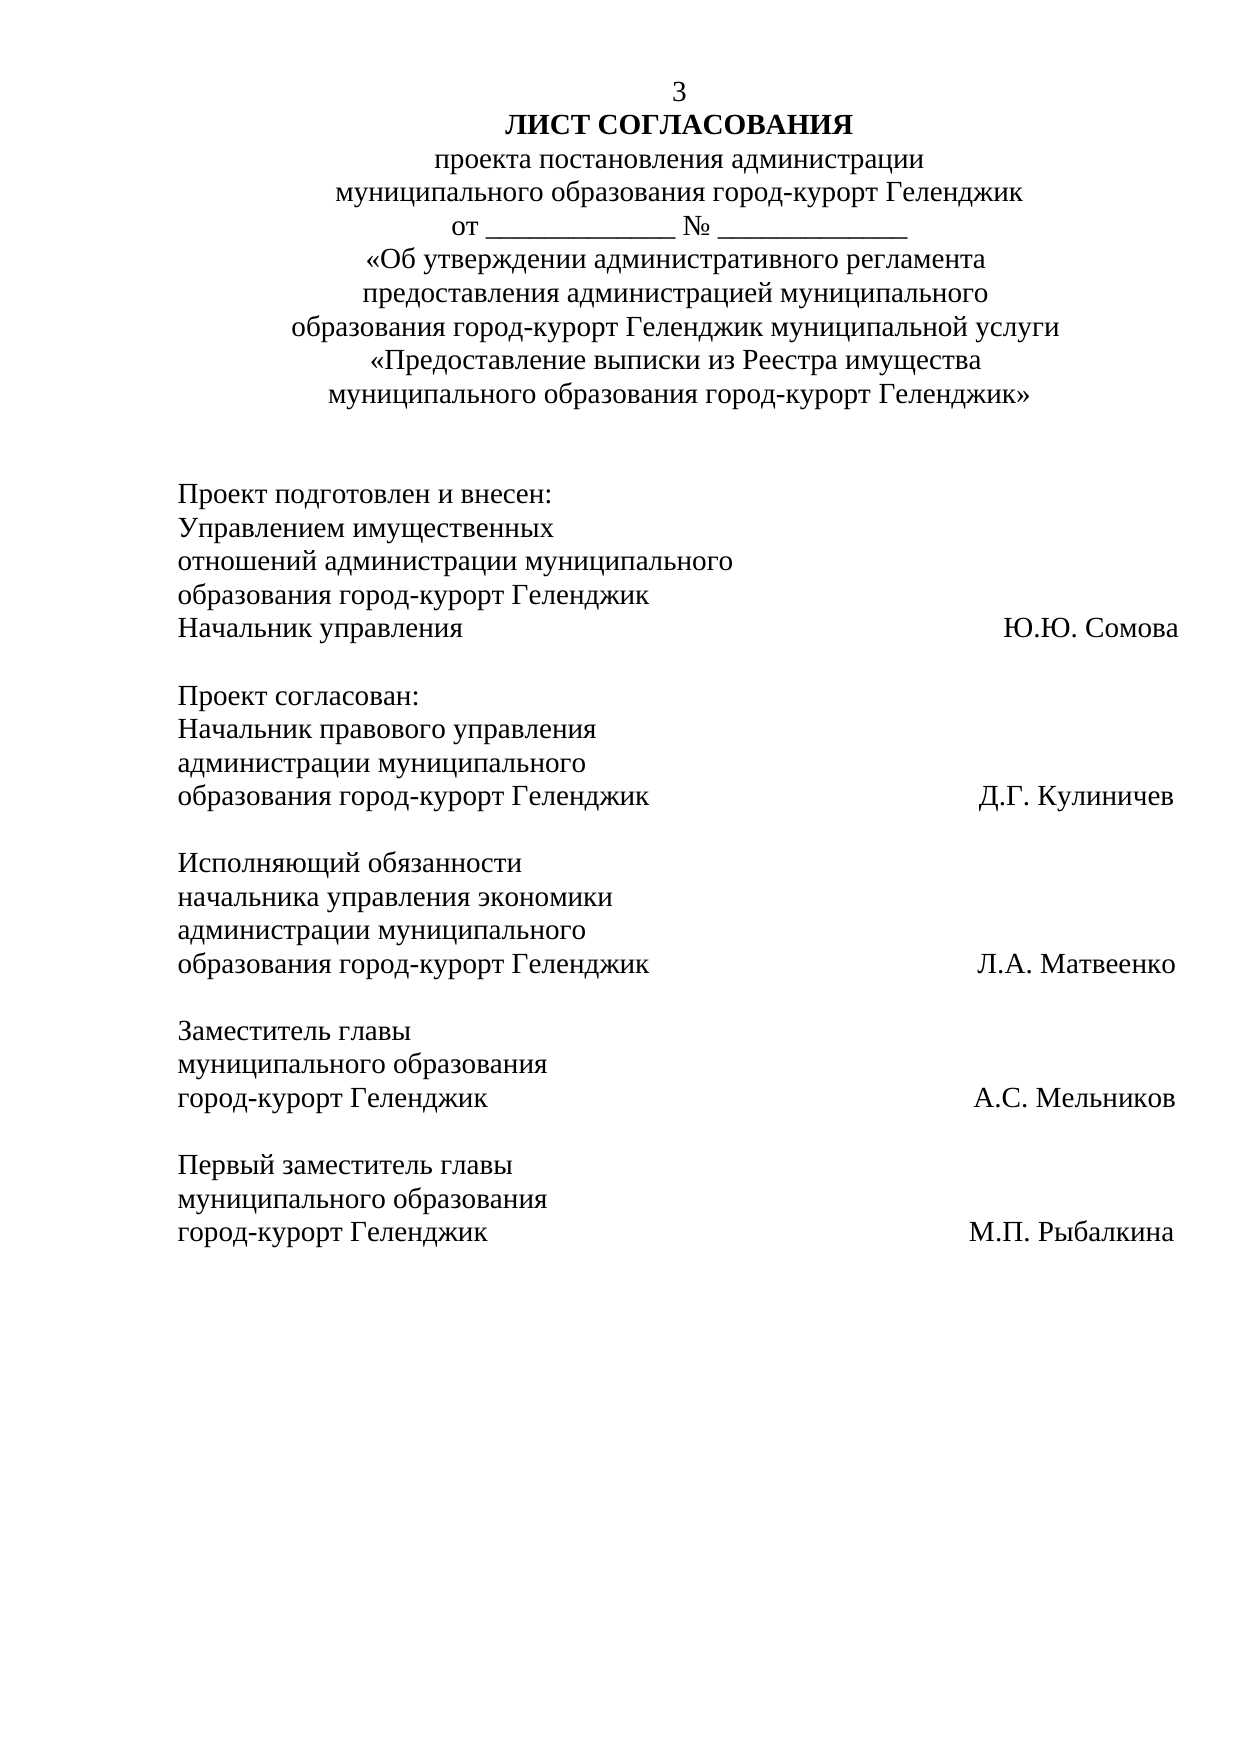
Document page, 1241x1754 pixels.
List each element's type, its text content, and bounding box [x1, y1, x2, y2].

text Начальник управления Ю.Ю. Сомова [177, 611, 1181, 644]
subtitle «Об утверждении административного регламента предоставления администрацией муниципального образования город-курорт Геленджик муниципальной услуги «Предоставление выписки из Реестра имущества муниципального образования город-курорт Геленджик» [177, 242, 1181, 409]
text образования город-курорт Геленджик [177, 577, 1181, 611]
text начальника управления экономики [177, 879, 1181, 912]
text город-курорт Геленджик М.П. Рыбалкина [177, 1214, 1181, 1248]
text город-курорт Геленджик А.С. Мельников [177, 1080, 1181, 1114]
text отношений администрации муниципального [177, 543, 1181, 577]
subtitle ЛИСТ СОГЛАСОВАНИЯ [177, 107, 1181, 141]
text Проект согласован: [177, 678, 1181, 711]
text Заместитель главы [177, 1013, 1181, 1047]
text муниципального образования город-курорт Геленджик [177, 174, 1181, 208]
text администрации муниципального [177, 912, 1181, 946]
text Начальник правового управления [177, 711, 1181, 745]
text от _____________ № _____________ [177, 208, 1181, 242]
text образования город-курорт Геленджик Л.А. Матвеенко [177, 946, 1181, 979]
text муниципального образования [177, 1181, 1181, 1214]
text Управлением имущественных [177, 510, 1181, 543]
text образования город-курорт Геленджик Д.Г. Кулиничев [177, 778, 1181, 812]
text проекта постановления администрации [177, 141, 1181, 174]
text Исполняющий обязанности [177, 845, 1181, 879]
text муниципального образования [177, 1047, 1181, 1080]
text Проект подготовлен и внесен: [177, 476, 1181, 510]
text Первый заместитель главы [177, 1147, 1181, 1181]
text администрации муниципального [177, 745, 1181, 778]
